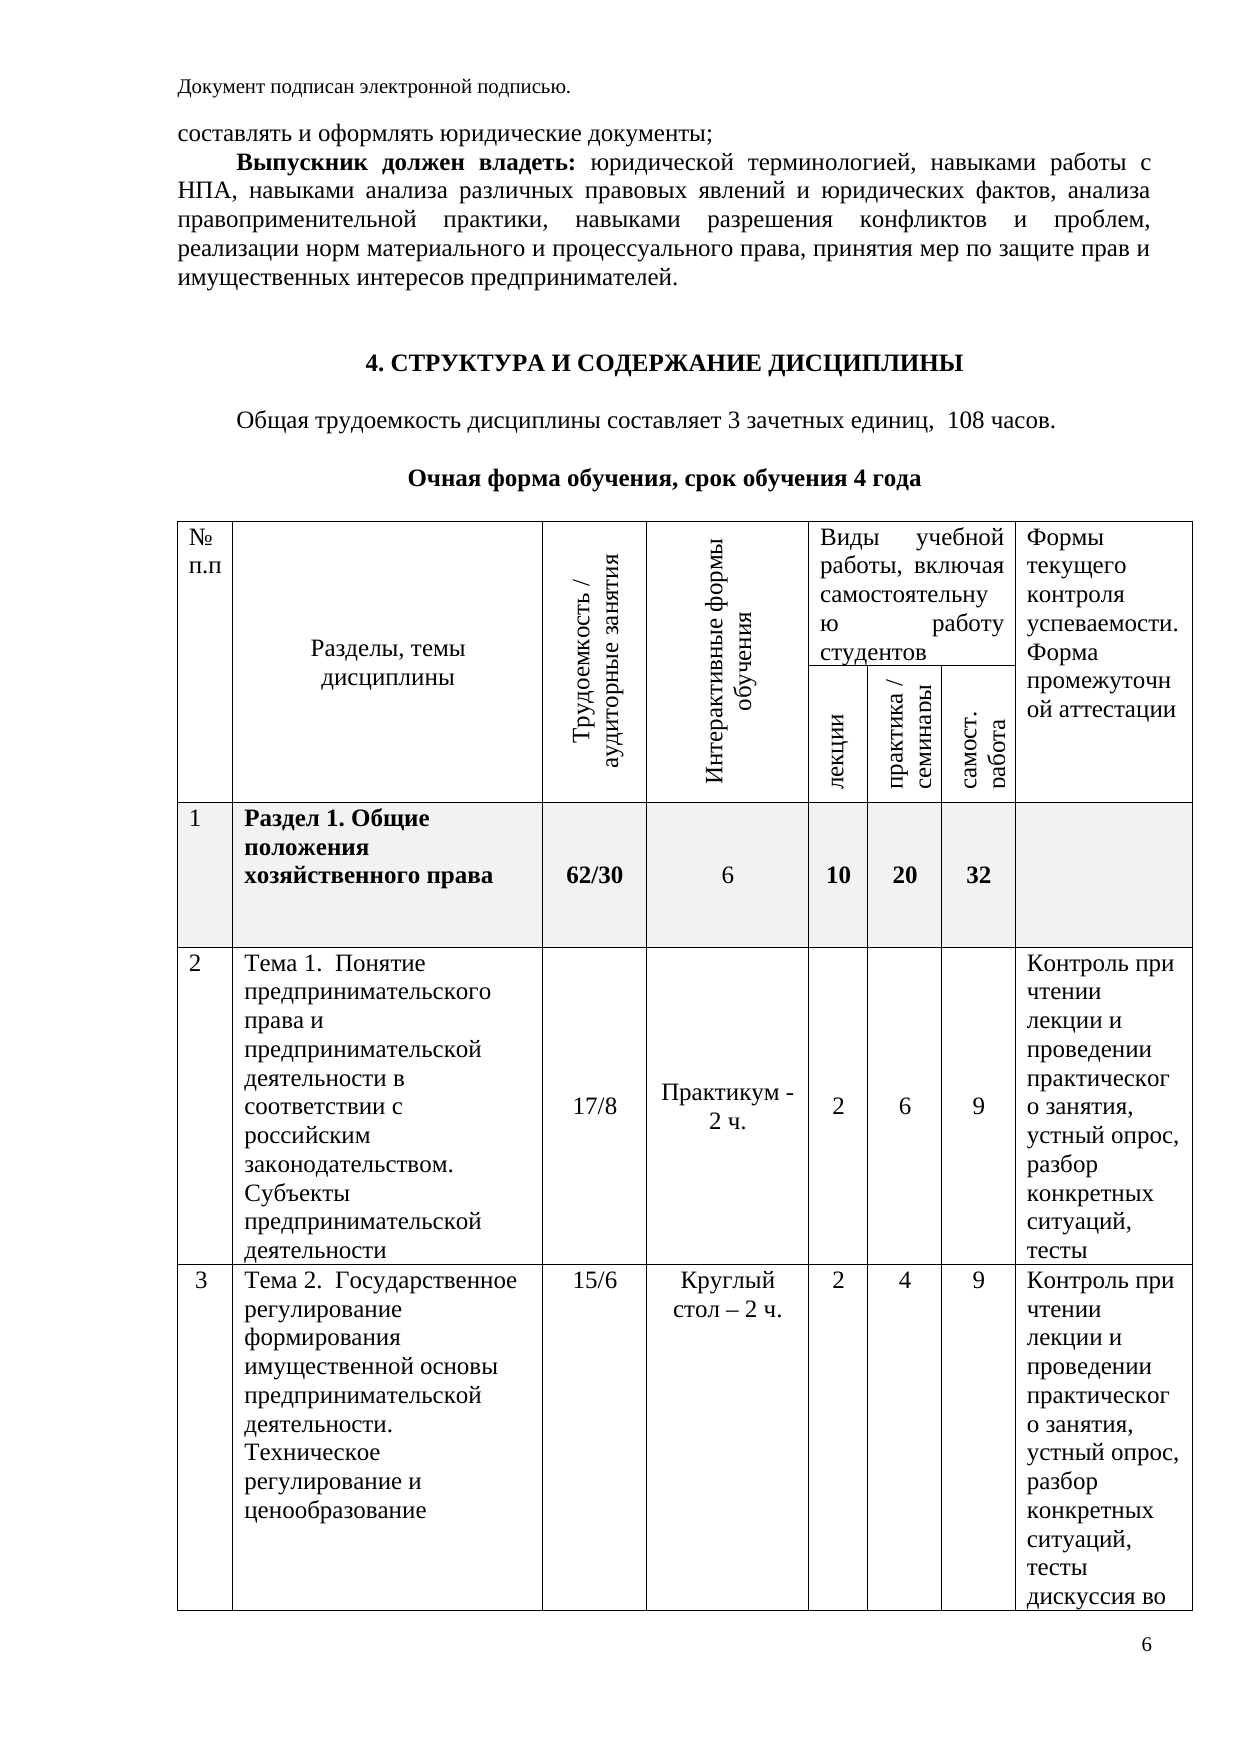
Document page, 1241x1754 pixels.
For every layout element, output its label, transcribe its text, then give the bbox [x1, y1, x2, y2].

table_cell Круглый стол – 2 ч. [647, 1265, 808, 1610]
table_cell 6 [647, 803, 808, 947]
table_cell 3 [178, 1265, 232, 1610]
table_cell 2 [178, 948, 232, 1264]
table_header Интерактивные формы обучения [647, 522, 808, 802]
table_cell 15/6 [543, 1265, 646, 1610]
table_cell Контроль при чтении лекции и проведении практического занятия, устный опрос, разбор конкретных ситуаций, тесты [1016, 948, 1192, 1264]
table_cell самост. работа [942, 666, 1015, 802]
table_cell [1016, 1265, 1192, 1610]
table_header Формы текущего контроля успеваемости. Форма промежуточной аттестации [1016, 522, 1192, 802]
table_cell Тема 1. Понятие предпринимательского права и предпринимательской деятельности в соответствии с российским законодательством. Субъекты предпринимательской деятельности [233, 948, 542, 1264]
table_cell 10 [809, 803, 867, 947]
table_header Трудоемкость / аудиторные занятия [543, 522, 646, 802]
table_cell 32 [942, 803, 1015, 947]
table_cell 4 [868, 1265, 941, 1610]
table_header Разделы, темы дисциплины [233, 522, 542, 802]
table_cell [1016, 803, 1192, 947]
table_cell 6 [868, 948, 941, 1264]
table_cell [233, 1265, 542, 1610]
text Общая трудоемкость дисциплины составляет 3 зачетных единиц, 108 часов. [177, 406, 1152, 434]
text Выпускник должен владеть: юридической терминологией, навыками работы с НПА, навыками анализа различных правовых явлений и юридических фактов, анализа правоприменительной практики, навыками разрешения конфликтов и проблем, реализации норм материального и процессуального права, принятия мер по защите прав и имущественных интересов предпринимателей. [177, 147, 1152, 291]
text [177, 118, 1152, 147]
table_cell 20 [868, 803, 941, 947]
table_cell 2 [809, 948, 867, 1264]
subtitle 4. СТРУКТУРА И СОДЕРЖАНИЕ ДИСЦИПЛИНЫ [177, 348, 1152, 377]
table_cell 9 [942, 1265, 1015, 1610]
table_cell практика / семинары [868, 666, 941, 802]
table_header Виды учебной работы, включая самостоятельную работу студентов [809, 522, 1015, 665]
table_cell Практикум - 2 ч. [647, 948, 808, 1264]
table_cell 1 [178, 803, 232, 947]
table_cell 9 [942, 948, 1015, 1264]
table_cell лекции [809, 666, 867, 802]
text Очная форма обучения, срок обучения 4 года [177, 463, 1152, 492]
table_cell Раздел 1. Общие положения хозяйственного права [233, 803, 542, 947]
table_header № п.п [178, 522, 232, 802]
table_cell 2 [809, 1265, 867, 1610]
table_cell 17/8 [543, 948, 646, 1264]
table_cell 62/30 [543, 803, 646, 947]
